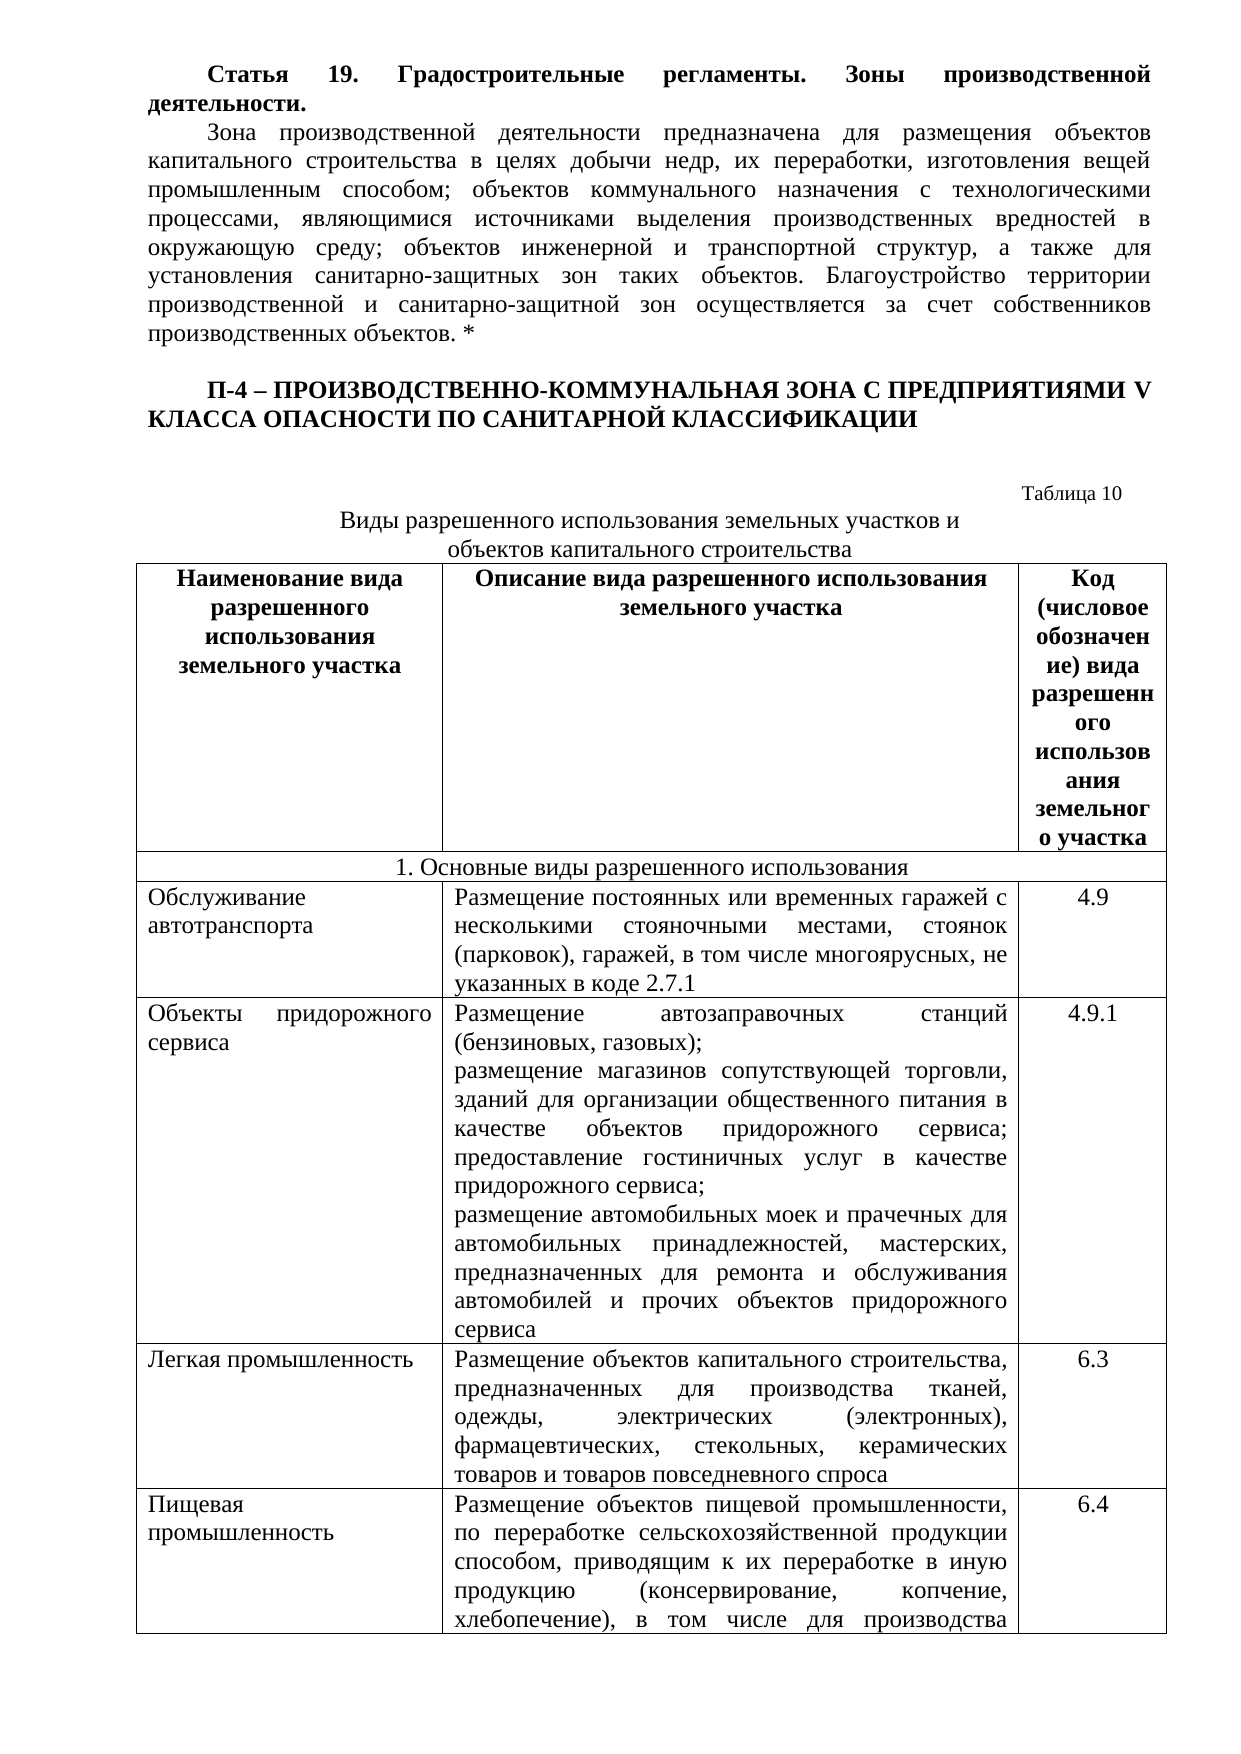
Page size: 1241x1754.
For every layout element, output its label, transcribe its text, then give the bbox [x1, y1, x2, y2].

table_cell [137, 1489, 442, 1632]
table_cell 6.3 [1019, 1344, 1166, 1488]
table_cell 4.9 [1019, 882, 1166, 997]
table_cell Обслуживание автотранспорта [137, 882, 442, 997]
text Таблица 10 [148, 481, 1122, 505]
table_cell 4.9.1 [1019, 998, 1166, 1343]
text Зона производственной деятельности предназначена для размещения объектов капитального строительства в целях добычи недр, их переработки, изготовления вещей промышленным способом; объектов коммунального назначения с технологическими процессами, являющимися источниками выделения производственных вредностей в окружающую среду; объектов инженерной и транспортной структур, а также для установления санитарно-защитных зон таких объектов. Благоустройство территории производственной и санитарно-защитной зон осуществляется за счет собственников производственных объектов. * [148, 117, 1152, 347]
table_cell Размещение постоянных или временных гаражей с несколькими стояночными местами, стоянок (парковок), гаражей, в том числе многоярусных, не указанных в коде 2.7.1 [443, 882, 1018, 997]
table_cell Размещение объектов капитального строительства, предназначенных для производства тканей, одежды, электрических (электронных), фармацевтических, стекольных, керамических товаров и товаров повседневного спроса [443, 1344, 1018, 1488]
text Статья 19. Градостроительные регламенты. Зоны производственной деятельности. [148, 59, 1152, 117]
table_header Описание вида разрешенного использования земельного участка [443, 564, 1018, 851]
table_cell Размещение автозаправочных станций (бензиновых, газовых); размещение магазинов сопутствующей торговли, зданий для организации общественного питания в качестве объектов придорожного сервиса; предоставление гостиничных услуг в качестве придорожного сервиса; размещение автомобильных моек и прачечных для автомобильных принадлежностей, мастерских, предназначенных для ремонта и обслуживания автомобилей и прочих объектов придорожного сервиса [443, 998, 1018, 1343]
text П-4 – ПРОИЗВОДСТВЕННО-КОММУНАЛЬНАЯ ЗОНА С ПРЕДПРИЯТИЯМИ V КЛАССА ОПАСНОСТИ ПО САНИТАРНОЙ КЛАССИФИКАЦИИ [148, 375, 1152, 433]
table_cell Легкая промышленность [137, 1344, 442, 1488]
table_header Наименование вида разрешенного использования земельного участка [137, 564, 442, 851]
text объектов капитального строительства [148, 534, 1152, 562]
text Виды разрешенного использования земельных участков и [148, 505, 1152, 534]
table_cell Объекты придорожного сервиса [137, 998, 442, 1343]
table_header Код (числовое обозначение) вида разрешенного использования земельного участка [1019, 564, 1166, 851]
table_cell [443, 1489, 1018, 1632]
table_cell 6.4 [1019, 1489, 1166, 1632]
table_cell 1. Основные виды разрешенного использования [137, 852, 1166, 881]
